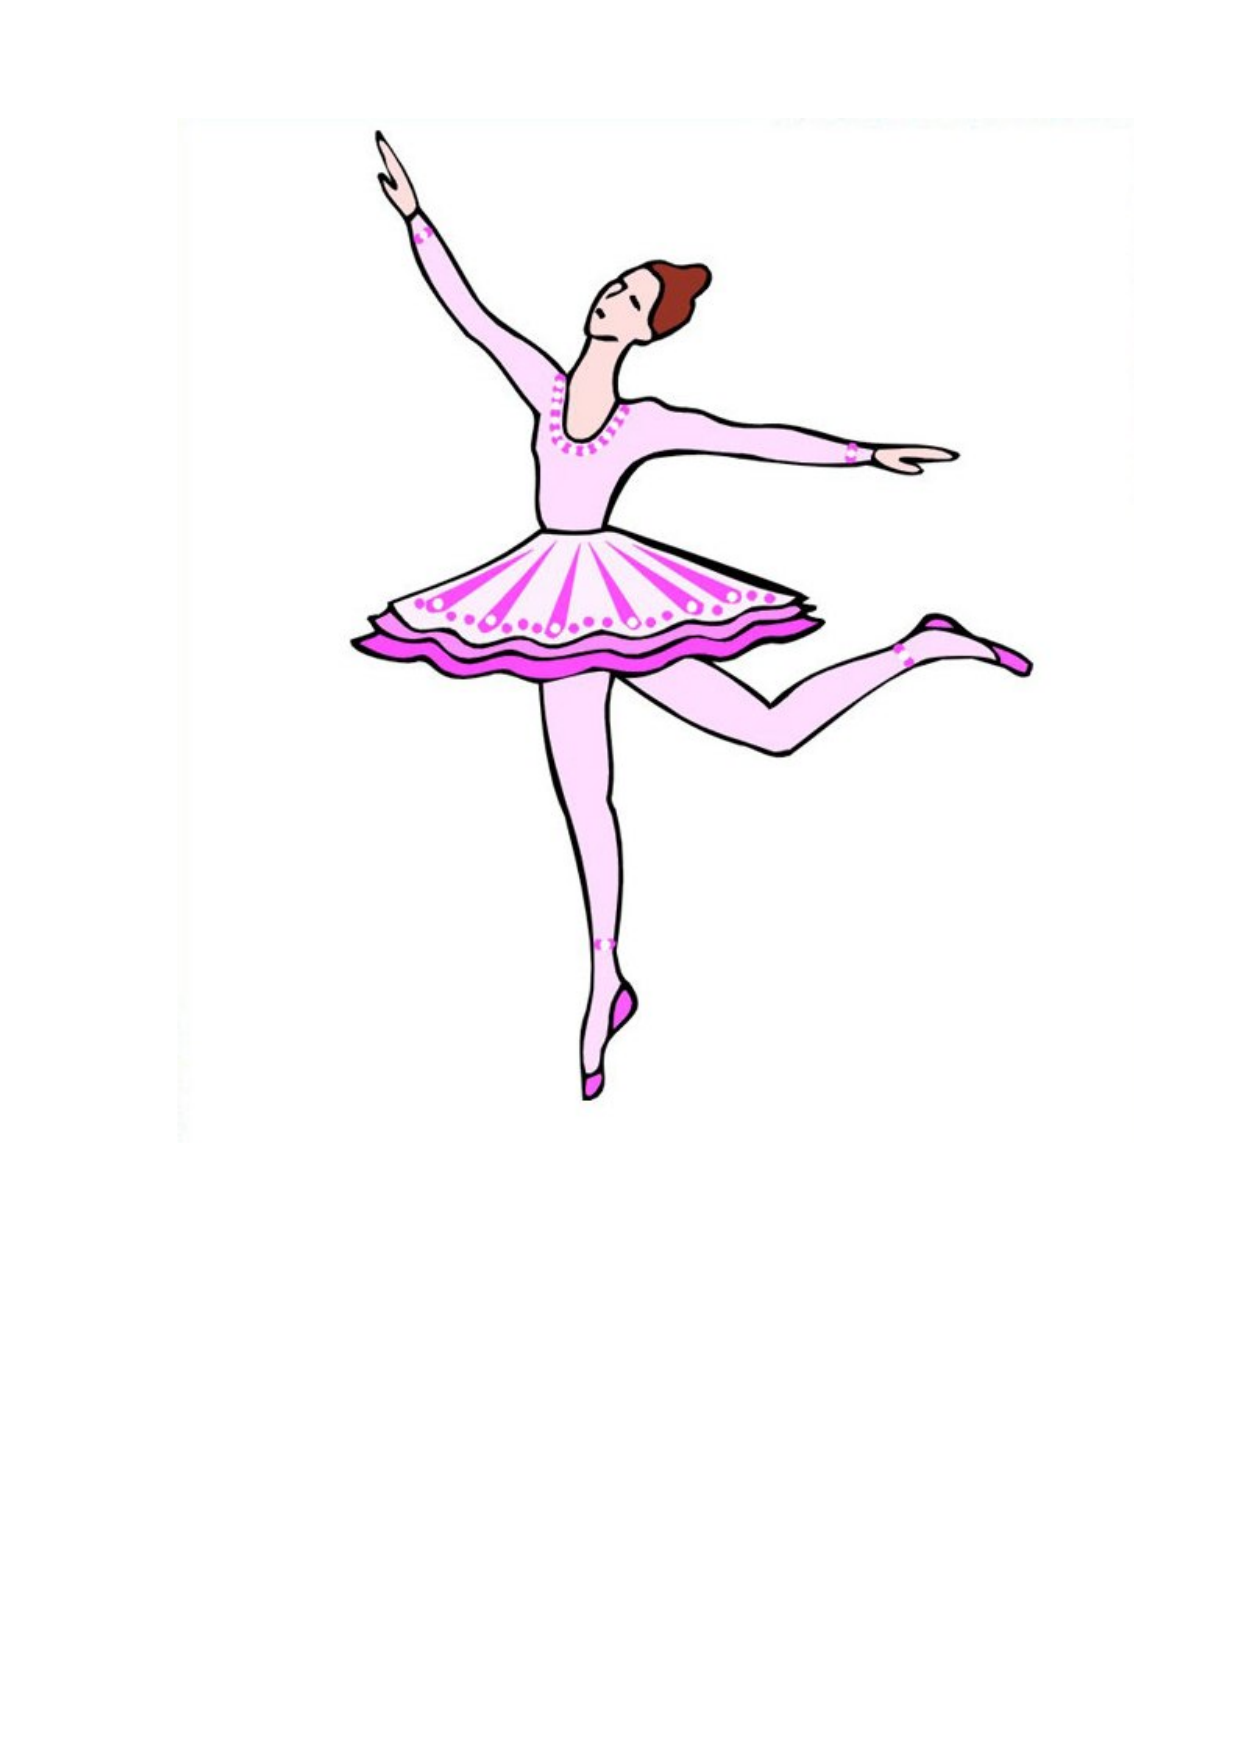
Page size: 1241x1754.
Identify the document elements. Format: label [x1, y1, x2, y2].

picture [177, 118, 1134, 1143]
